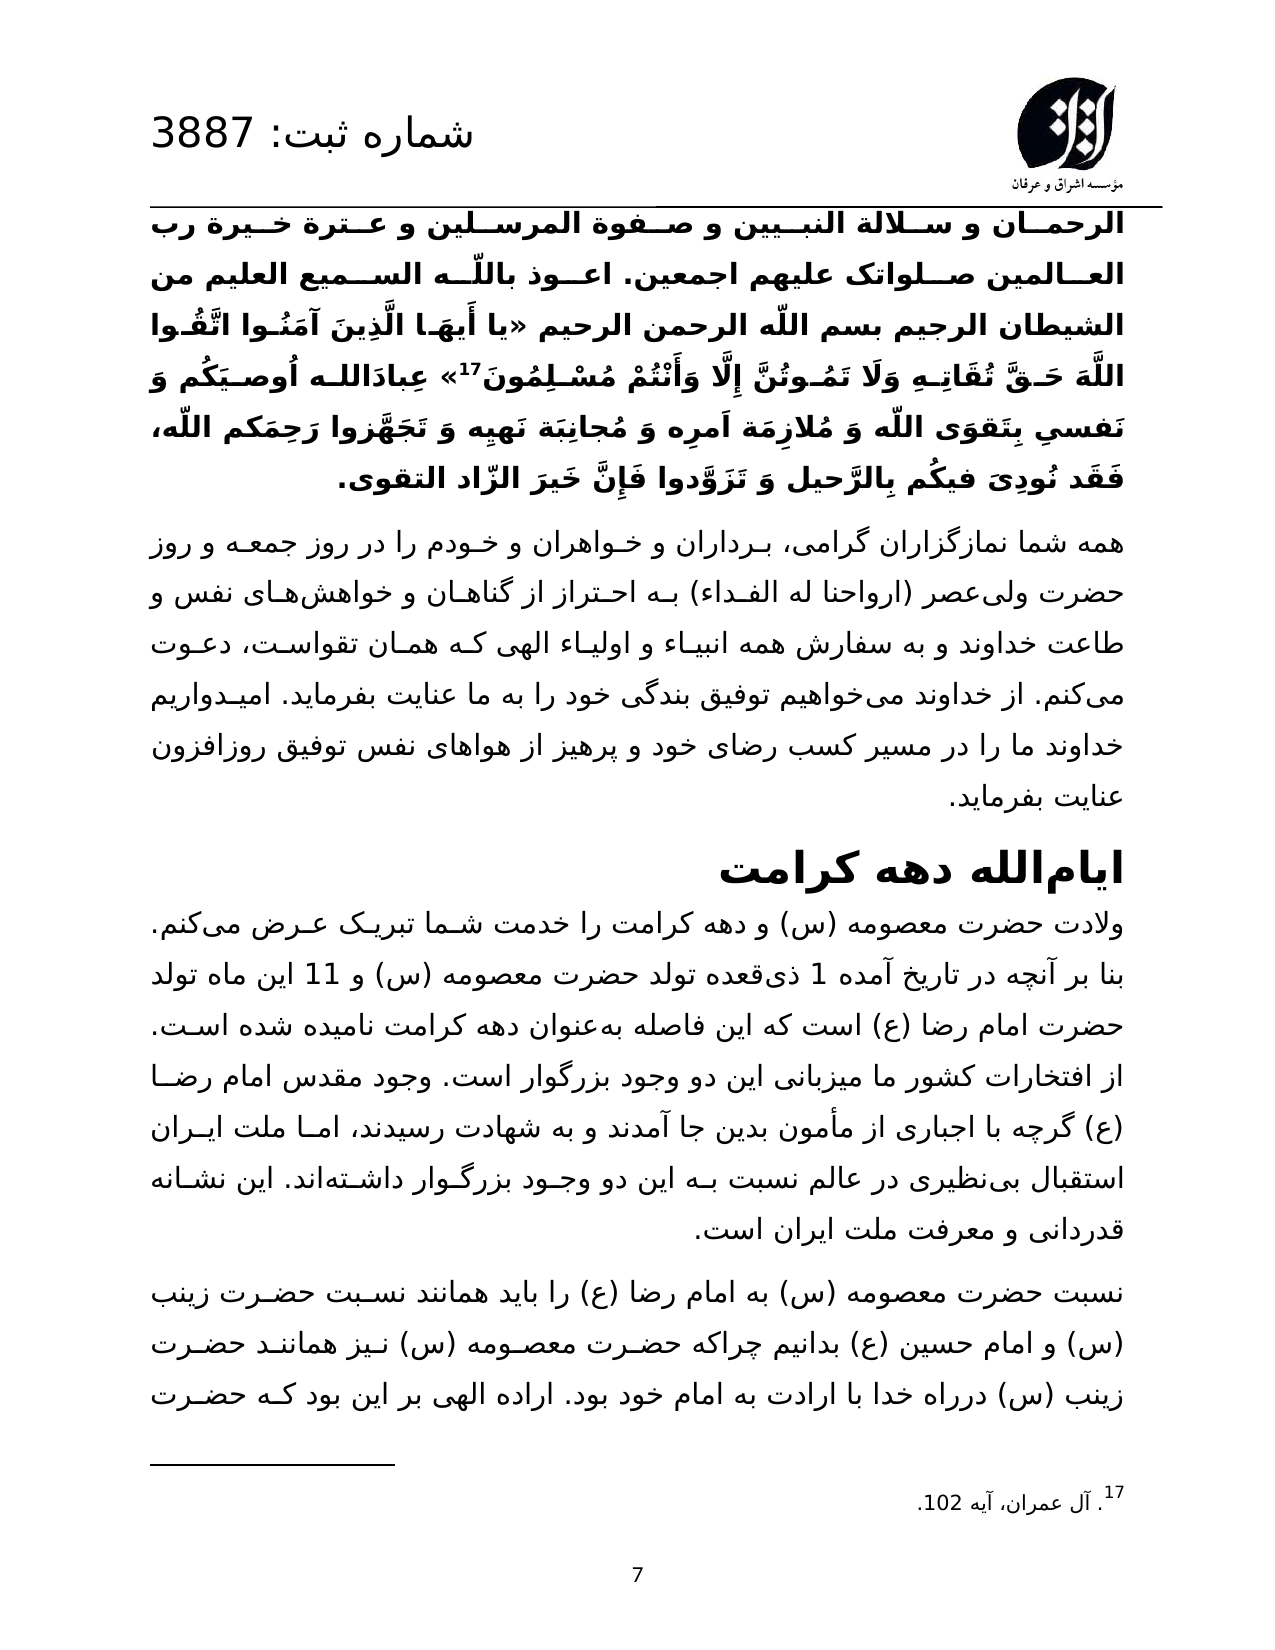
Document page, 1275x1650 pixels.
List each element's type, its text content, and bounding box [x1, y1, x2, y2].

text همه شما نمازگزاران گرامی، برداران و خواهران و خودم را در روز جمعه و روز حضرت ولی‌عصر (ارواحنا له الفداء) به احتراز از گناهان و خواهش‌های نفس و طاعت خداوند و به سفارش همه انبیاء و اولیاء الهی که همان تقواست، دعوت می‌کنم. از خداوند می‌خواهیم توفیق بندگی خود را به ما عنایت بفرماید. امیدواریم خداوند ما را در مسیر کسب رضای خود و پرهیز از هواهای نفس توفیق روزافزون عنایت بفرماید. [150, 525, 1125, 813]
subtitle ایام‌الله دهه کرامت [150, 843, 1125, 894]
text ولادت حضرت معصومه (س) و دهه کرامت را خدمت شما تبریک عرض می‌کنم. بنا بر آنچه در تاریخ آمده 1 ذی‌قعده تولد حضرت معصومه (س) و 11 این ماه تولد حضرت امام رضا (ع) است که این فاصله به‌عنوان دهه کرامت نامیده شده است. از افتخارات کشور ما میزبانی این دو وجود بزرگوار است. وجود مقدس امام رضا (ع) گرچه با اجباری از مأمون بدین جا آمدند و به شهادت رسیدند، اما ملت ایران استقبال بی‌نظیری در عالم نسبت به این دو وجود بزرگوار داشته‌اند. این نشانه قدردانی و معرفت ملت ایران است. [150, 906, 1125, 1246]
picture [1008, 76, 1124, 194]
